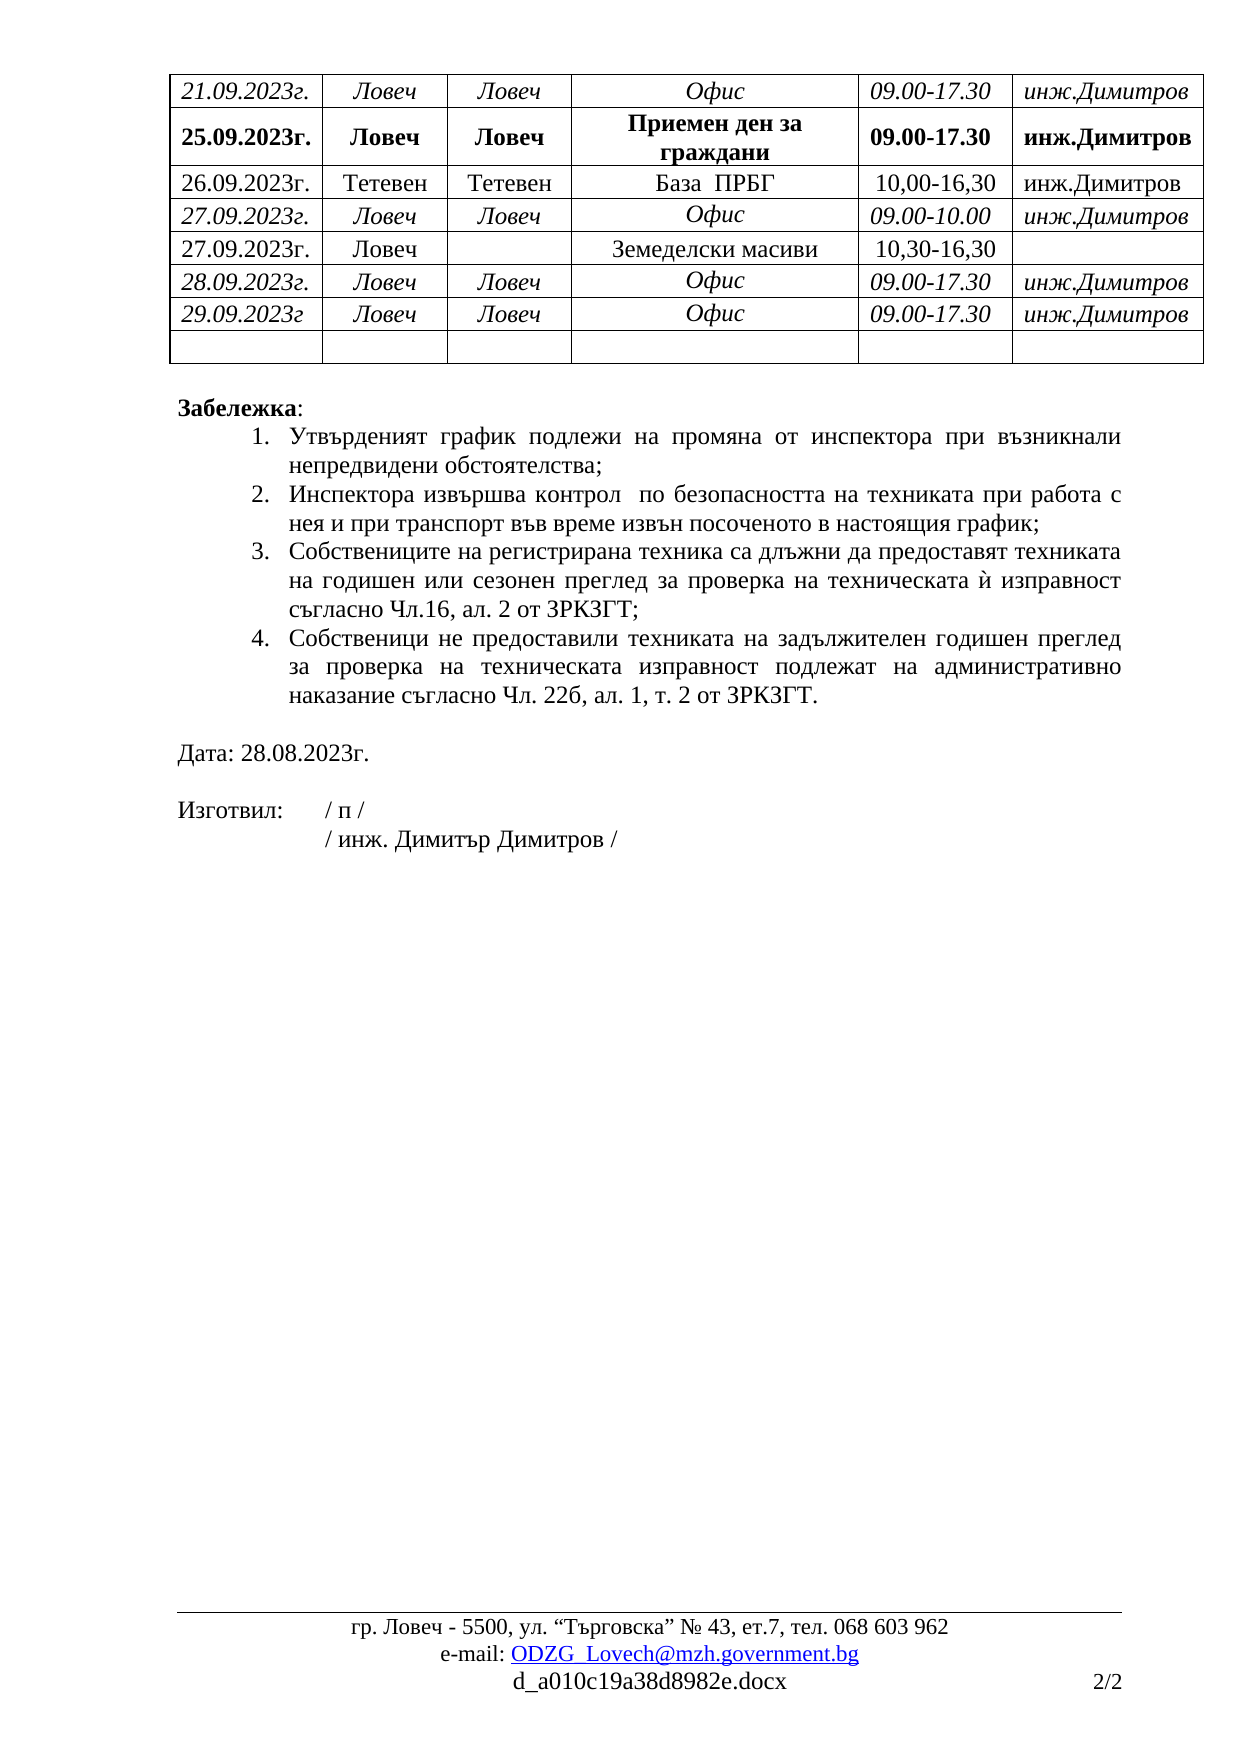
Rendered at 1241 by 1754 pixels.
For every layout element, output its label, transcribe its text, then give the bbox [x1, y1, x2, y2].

table_cell Ловеч [448, 199, 571, 231]
table_cell 09.00-17.30 [859, 108, 1012, 165]
table_cell [171, 331, 322, 363]
text Изготвил: / п / [177, 795, 1122, 824]
table_cell [572, 331, 858, 363]
table_cell Ловеч [448, 108, 571, 165]
table_cell [1013, 331, 1203, 363]
table_cell 09.00-17.30 [859, 75, 1012, 107]
table_cell Офис [572, 298, 858, 330]
table_cell 09.00-17.30 [859, 298, 1012, 330]
table_cell 28.09.2023г. [171, 265, 322, 297]
table_cell инж.Димитров [1013, 166, 1203, 198]
table_cell [448, 331, 571, 363]
text Дата: 28.08.2023г. [177, 738, 1122, 766]
table_cell Земеделски масиви [572, 232, 858, 264]
table_cell инж.Димитров [1013, 75, 1203, 107]
table_cell 10,30-16,30 [859, 232, 1012, 264]
table_cell Ловеч [323, 298, 447, 330]
table_cell База ПРБГ [572, 166, 858, 198]
table_cell [859, 331, 1012, 363]
table_cell 27.09.2023г. [171, 232, 322, 264]
list Утвърденият график подлежи на промяна от инспектора при възникнали непредвидени обстоятелства; [251, 421, 1122, 479]
table_cell 25.09.2023г. [171, 108, 322, 165]
table_cell Ловеч [448, 75, 571, 107]
table_cell Ловеч [323, 232, 447, 264]
list Инспектора извършва контрол по безопасността на техниката при работа с нея и при транспорт във време извън посоченото в настоящия график; [251, 479, 1122, 536]
table_cell 09.00-10.00 [859, 199, 1012, 231]
table_cell Ловеч [323, 199, 447, 231]
table_cell Ловеч [448, 298, 571, 330]
table_cell Ловеч [323, 108, 447, 165]
table_cell [323, 331, 447, 363]
table_cell [448, 232, 571, 264]
table_cell 27.09.2023г. [171, 199, 322, 231]
table_cell Тетевен [323, 166, 447, 198]
list Собствениците на регистрирана техника са длъжни да предоставят техниката на годишен или сезонен преглед за проверка на техническата ѝ изправност съгласно Чл.16, ал. 2 от ЗРКЗГТ; [251, 536, 1122, 623]
table_cell Ловеч [323, 265, 447, 297]
table_cell Тетевен [448, 166, 571, 198]
text / инж. Димитър Димитров / [251, 824, 1122, 853]
table_cell Офис [572, 265, 858, 297]
table_cell инж.Димитров [1013, 108, 1203, 165]
table_cell инж.Димитров [1013, 265, 1203, 297]
table_cell 09.00-17.30 [859, 265, 1012, 297]
table_cell инж.Димитров [1013, 199, 1203, 231]
table_cell 10,00-16,30 [859, 166, 1012, 198]
table_cell Офис [572, 199, 858, 231]
table_cell Ловеч [323, 75, 447, 107]
table_cell инж.Димитров [1013, 298, 1203, 330]
text Забележка: [177, 393, 1122, 421]
table_cell Ловеч [448, 265, 571, 297]
table_cell Офис [572, 75, 858, 107]
table_cell Приемен ден за граждани [572, 108, 858, 165]
table_cell 21.09.2023г. [171, 75, 322, 107]
table_cell 29.09.2023г [171, 298, 322, 330]
list Собственици не предоставили техниката на задължителен годишен преглед за проверка на техническата изправност подлежат на административно наказание съгласно Чл. 22б, ал. 1, т. 2 от ЗРКЗГТ. [251, 623, 1122, 709]
table_cell [1013, 232, 1203, 264]
table_cell 26.09.2023г. [171, 166, 322, 198]
